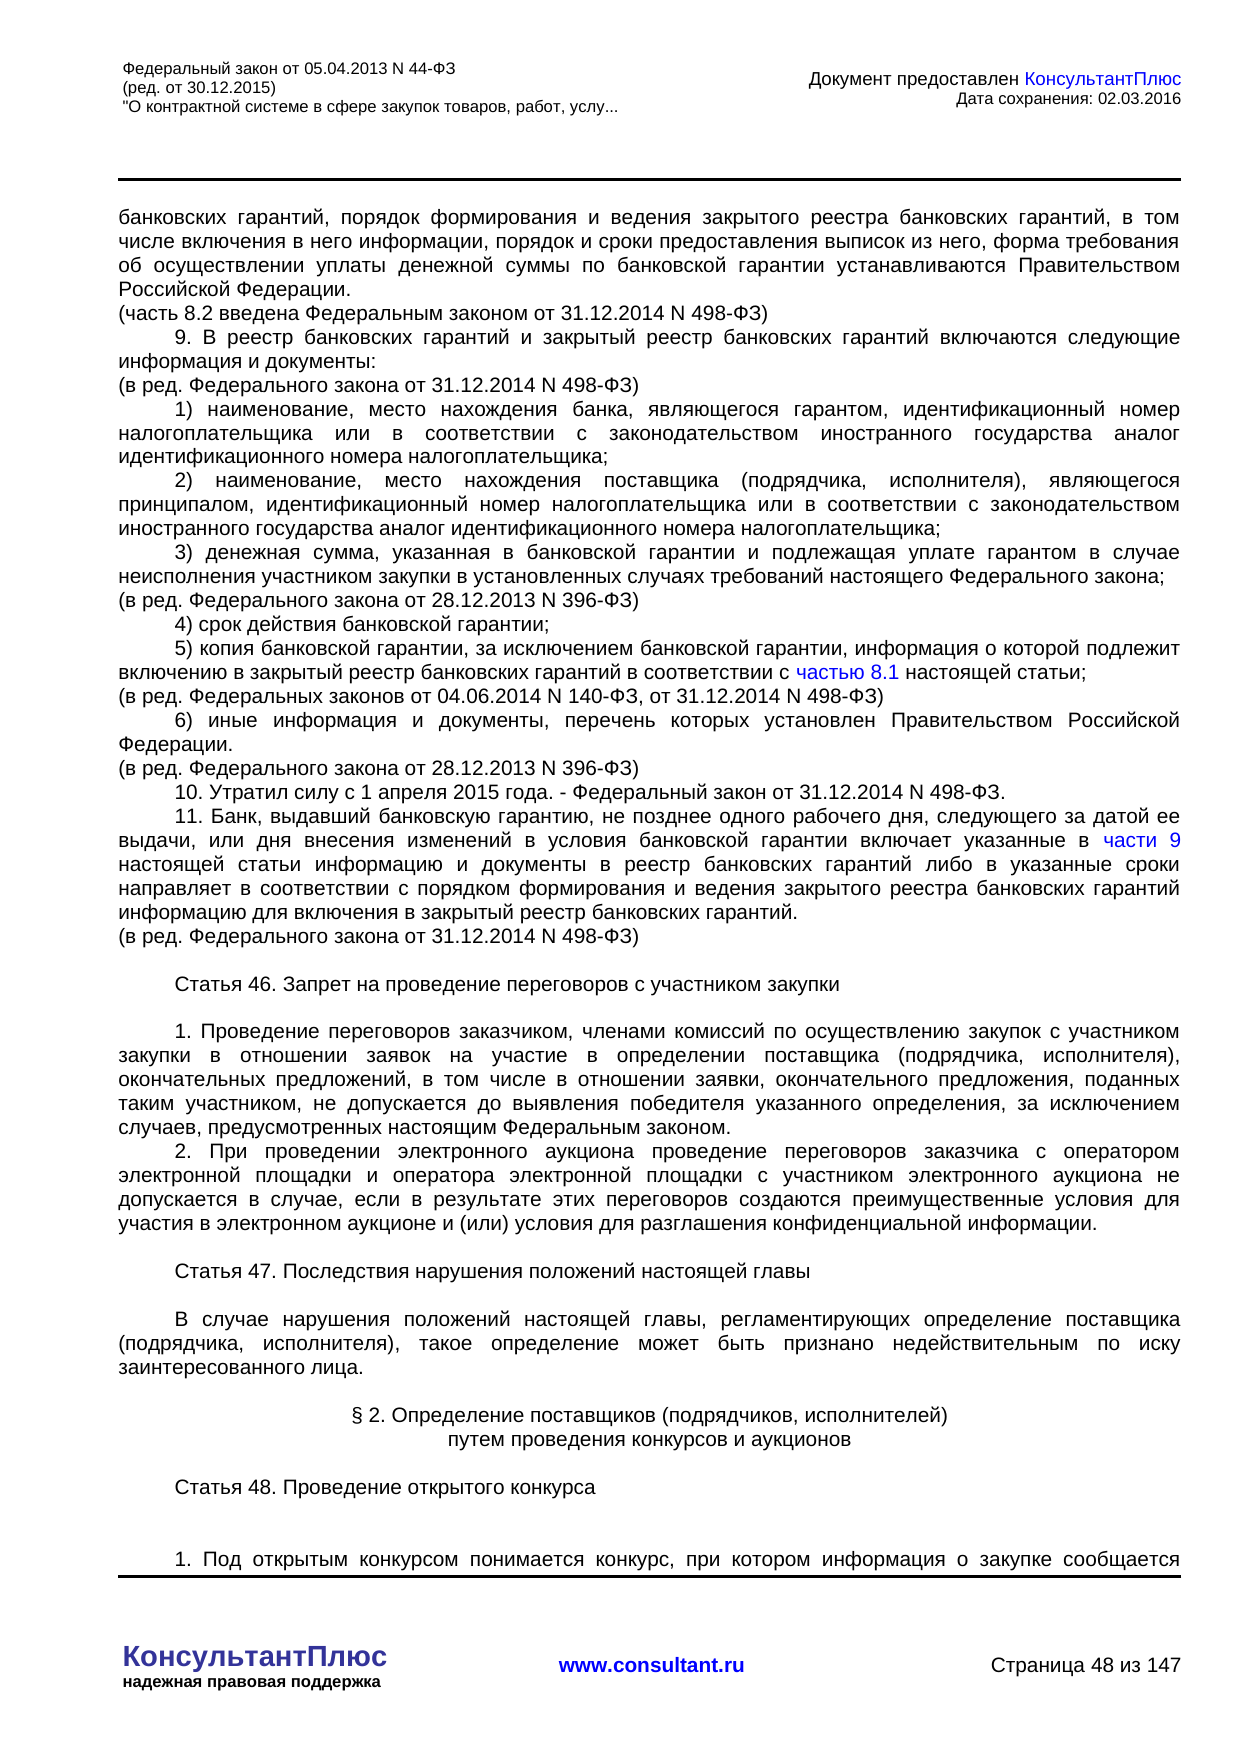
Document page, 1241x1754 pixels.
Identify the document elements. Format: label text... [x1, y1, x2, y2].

text 1. Проведение переговоров заказчиком, членами комиссий по осуществлению закупок с участником закупки в отношении заявок на участие в определении поставщика (подрядчика, исполнителя), окончательных предложений, в том числе в отношении заявки, окончательного предложения, поданных таким участником, не допускается до выявления победителя указанного определения, за исключением случаев, предусмотренных настоящим Федеральным законом. [118, 1019, 1181, 1139]
text В случае нарушения положений настоящей главы, регламентирующих определение поставщика (подрядчика, исполнителя), такое определение может быть признано недействительным по иску заинтересованного лица. [118, 1307, 1181, 1379]
text (в ред. Федеральных законов от 04.06.2014 N 140-ФЗ, от 31.12.2014 N 498-ФЗ) [118, 684, 1181, 708]
text (часть 8.2 введена Федеральным законом от 31.12.2014 N 498-ФЗ) [118, 301, 1181, 324]
text 1) наименование, место нахождения банка, являющегося гарантом, идентификационный номер налогоплательщика или в соответствии с законодательством иностранного государства аналог идентификационного номера налогоплательщика; [118, 396, 1181, 468]
text 11. Банк, выдавший банковскую гарантию, не позднее одного рабочего дня, следующего за датой ее выдачи, или дня внесения изменений в условия банковской гарантии включает указанные в части 9 настоящей статьи информацию и документы в реестр банковских гарантий либо в указанные сроки направляет в соответствии с порядком формирования и ведения закрытого реестра банковских гарантий информацию для включения в закрытый реестр банковских гарантий. [118, 804, 1181, 923]
text 2. При проведении электронного аукциона проведение переговоров заказчика с оператором электронной площадки и оператора электронной площадки с участником электронного аукциона не допускается в случае, если в результате этих переговоров создаются преимущественные условия для участия в электронном аукционе и (или) условия для разглашения конфиденциальной информации. [118, 1139, 1181, 1235]
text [118, 1546, 1181, 1570]
text Статья 47. Последствия нарушения положений настоящей главы [118, 1259, 1181, 1283]
text 5) копия банковской гарантии, за исключением банковской гарантии, информация о которой подлежит включению в закрытый реестр банковских гарантий в соответствии с частью 8.1 настоящей статьи; [118, 636, 1181, 684]
text (в ред. Федерального закона от 31.12.2014 N 498-ФЗ) [118, 372, 1181, 396]
text 2) наименование, место нахождения поставщика (подрядчика, исполнителя), являющегося принципалом, идентификационный номер налогоплательщика или в соответствии с законодательством иностранного государства аналог идентификационного номера налогоплательщика; [118, 468, 1181, 540]
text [118, 205, 1181, 301]
text (в ред. Федерального закона от 28.12.2013 N 396-ФЗ) [118, 756, 1181, 780]
text 9. В реестр банковских гарантий и закрытый реестр банковских гарантий включаются следующие информация и документы: [118, 324, 1181, 372]
text § 2. Определение поставщиков (подрядчиков, исполнителей) [118, 1403, 1181, 1427]
text путем проведения конкурсов и аукционов [118, 1427, 1181, 1451]
text 6) иные информация и документы, перечень которых установлен Правительством Российской Федерации. [118, 708, 1181, 756]
text 3) денежная сумма, указанная в банковской гарантии и подлежащая уплате гарантом в случае неисполнения участником закупки в установленных случаях требований настоящего Федерального закона; [118, 540, 1181, 588]
text (в ред. Федерального закона от 31.12.2014 N 498-ФЗ) [118, 923, 1181, 947]
text Статья 46. Запрет на проведение переговоров с участником закупки [118, 971, 1181, 995]
text 4) срок действия банковской гарантии; [118, 612, 1181, 636]
text 10. Утратил силу с 1 апреля 2015 года. - Федеральный закон от 31.12.2014 N 498-ФЗ. [118, 780, 1181, 804]
text Статья 48. Проведение открытого конкурса [118, 1474, 1181, 1498]
text (в ред. Федерального закона от 28.12.2013 N 396-ФЗ) [118, 588, 1181, 612]
